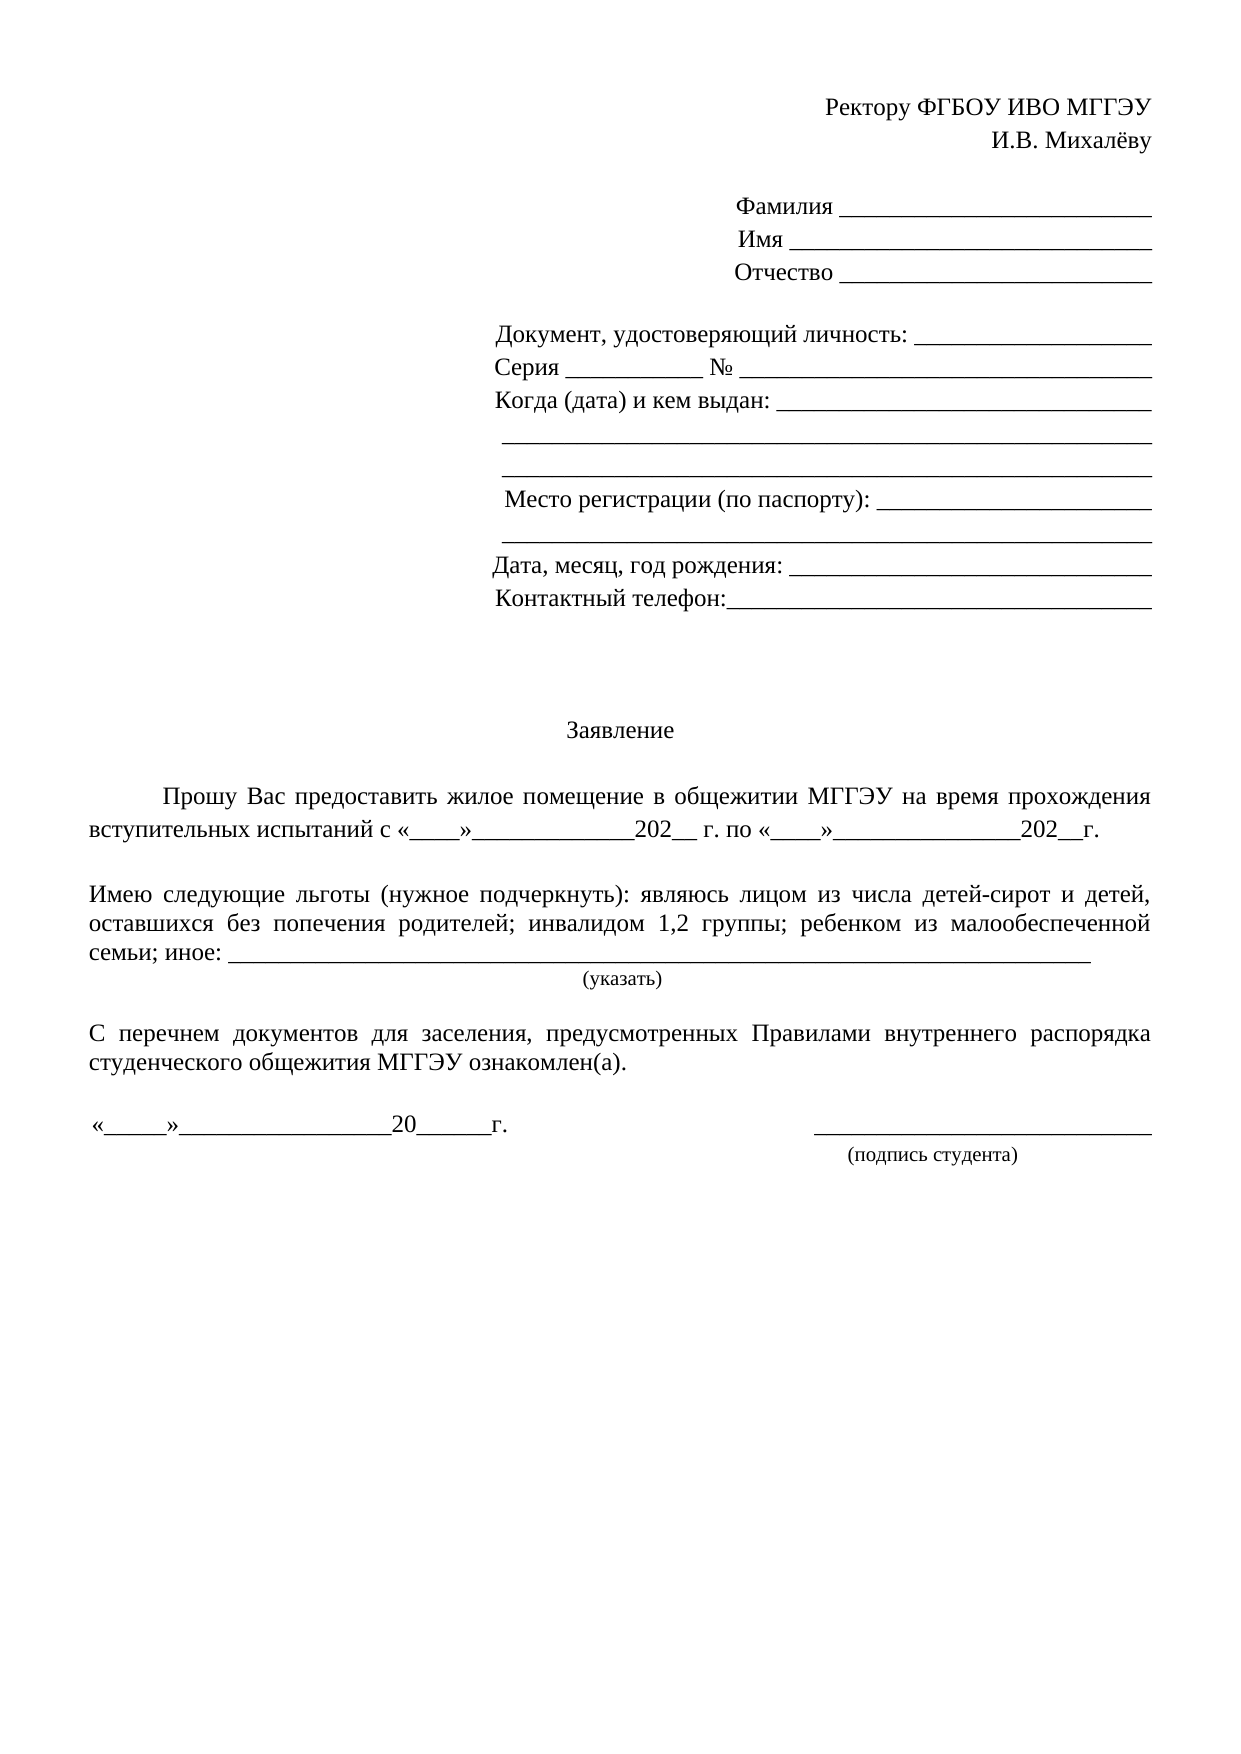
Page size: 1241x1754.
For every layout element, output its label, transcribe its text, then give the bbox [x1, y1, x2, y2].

text С перечнем документов для заселения, предусмотренных Правилами внутреннего распорядка студенческого общежития МГГЭУ ознакомлен(а). [89, 1018, 1152, 1076]
text Прошу Вас предоставить жилое помещение в общежитии МГГЭУ на время прохождения вступительных испытаний с «____»_____________202__ г. по «____»_______________202__г. [89, 781, 1152, 843]
text Серия ___________ № _________________________________ [89, 352, 1152, 381]
text Место регистрации (по паспорту): ______________________ [89, 484, 1152, 513]
text Фамилия _________________________ [89, 191, 1152, 220]
text Контактный телефон:__________________________________ [89, 583, 1152, 612]
text Ректору ФГБОУ ИВО МГГЭУ [89, 92, 1152, 121]
text И.В. Михалёву [89, 125, 1152, 154]
text Имею следующие льготы (нужное подчеркнуть): являюсь лицом из числа детей-сирот и детей, оставшихся без попечения родителей; инвалидом 1,2 группы; ребенком из малообеспеченной семьи; иное: _____________________________________________________________________ [89, 879, 1152, 966]
text «_____»_________________20______г. ___________________________ [89, 1109, 1152, 1138]
text Когда (дата) и кем выдан: ______________________________ [89, 385, 1152, 414]
text ____________________________________________________ [89, 517, 1152, 546]
text (подпись студента) [89, 1142, 1152, 1166]
text Дата, месяц, год рождения: _____________________________ [89, 550, 1152, 579]
text Заявление [89, 715, 1152, 744]
text Отчество _________________________ [89, 257, 1152, 286]
text (указать) [89, 966, 1152, 990]
text ____________________________________________________ [89, 451, 1152, 480]
text ____________________________________________________ [89, 418, 1152, 447]
text Документ, удостоверяющий личность: ___________________ [89, 319, 1152, 348]
text Имя _____________________________ [89, 224, 1152, 253]
